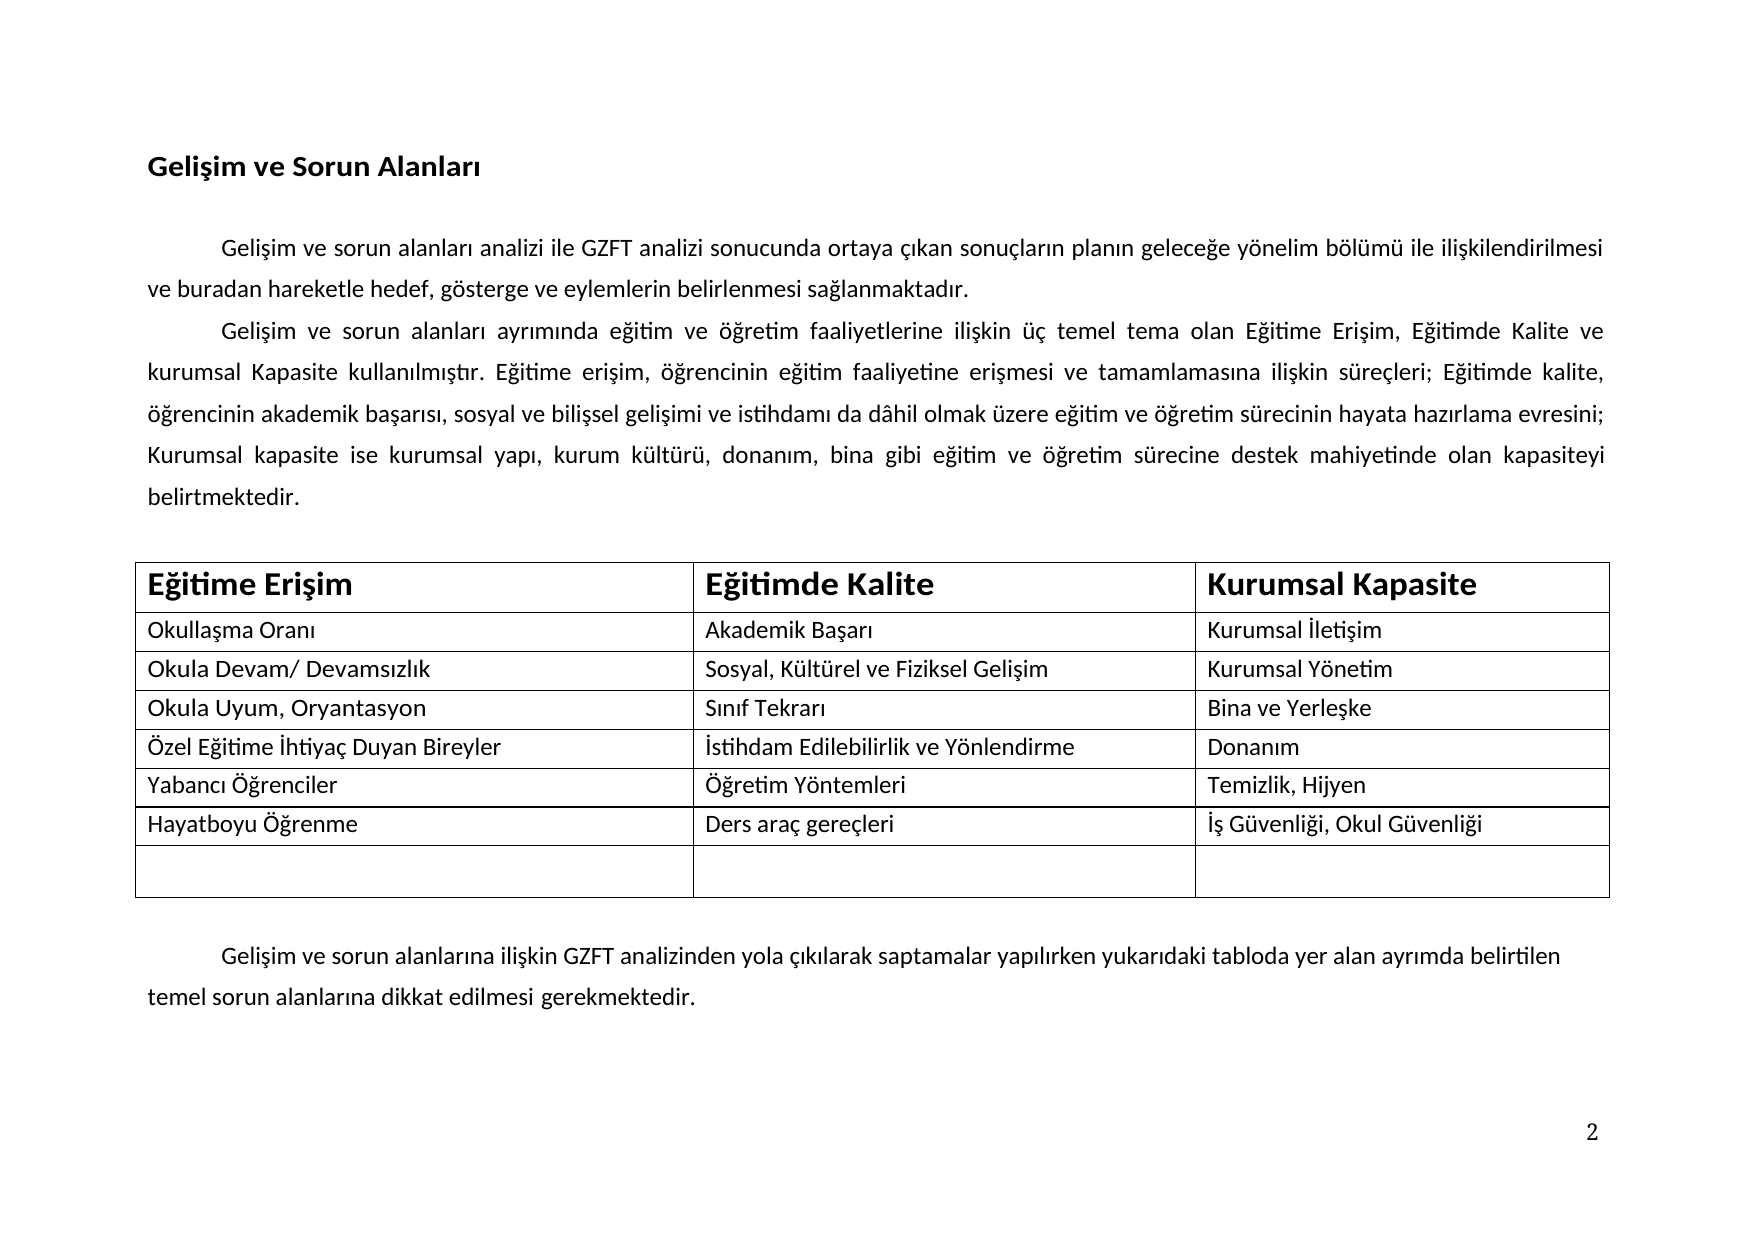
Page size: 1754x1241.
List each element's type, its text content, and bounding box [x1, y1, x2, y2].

table_cell Akademik Başarı [694, 613, 1195, 651]
table_cell Sosyal, Kültürel ve Fiziksel Gelişim [694, 652, 1195, 690]
table_cell İstihdam Edilebilirlik ve Yönlendirme [694, 730, 1195, 767]
table_cell Kurumsal İletişim [1196, 613, 1609, 651]
table_header Eğitime Erişim [136, 563, 693, 612]
table_cell Yabancı Öğrenciler [136, 769, 693, 806]
table_cell Öğretim Yöntemleri [694, 769, 1195, 806]
table_cell Donanım [1196, 730, 1609, 767]
table_cell Sınıf Tekrarı [694, 691, 1195, 729]
table_cell Özel Eğitime İhtiyaç Duyan Bireyler [136, 730, 693, 767]
table_cell [136, 846, 693, 897]
table_cell Ders araç gereçleri [694, 808, 1195, 845]
table_cell Hayatboyu Öğrenme [136, 808, 693, 845]
text Gelişim ve sorun alanları analizi ile GZFT analizi sonucunda ortaya çıkan sonuçların planın geleceğe yönelim bölümü ile ilişkilendirilmesi ve buradan hareketle hedef, gösterge ve eylemlerin belirlenmesi sağlanmaktadır. [147, 232, 1606, 304]
table_cell Okula Devam/ Devamsızlık [136, 652, 693, 690]
table_cell [694, 846, 1195, 897]
table_cell İş Güvenliği, Okul Güvenliği [1196, 808, 1609, 845]
table_header Eğitimde Kalite [694, 563, 1195, 612]
table_cell Okullaşma Oranı [136, 613, 693, 651]
text Gelişim ve sorun alanlarına ilişkin GZFT analizinden yola çıkılarak saptamalar yapılırken yukarıdaki tabloda yer alan ayrımda belirtilen temel sorun alanlarına dikkat edilmesi gerekmektedir. [147, 940, 1592, 1012]
table_cell Kurumsal Yönetim [1196, 652, 1609, 690]
table_cell Bina ve Yerleşke [1196, 691, 1609, 729]
table_cell [1196, 846, 1609, 897]
subtitle Gelişim ve Sorun Alanları [147, 148, 1754, 184]
table_cell Temizlik, Hijyen [1196, 769, 1609, 806]
table_cell Okula Uyum, Oryantasyon [136, 691, 693, 729]
text Gelişim ve sorun alanları ayrımında eğitim ve öğretim faaliyetlerine ilişkin üç temel tema olan Eğitime Erişim, Eğitimde Kalite ve kurumsal Kapasite kullanılmıştır. Eğitime erişim, öğrencinin eğitim faaliyetine erişmesi ve tamamlamasına ilişkin süreçleri; Eğitimde kalite, öğrencinin akademik başarısı, sosyal ve bilişsel gelişimi ve istihdamı da dâhil olmak üzere eğitim ve öğretim sürecinin hayata hazırlama evresini; Kurumsal kapasite ise kurumsal yapı, kurum kültürü, donanım, bina gibi eğitim ve öğretim sürecine destek mahiyetinde olan kapasiteyi belirtmektedir. [147, 315, 1607, 511]
table_header Kurumsal Kapasite [1196, 563, 1609, 612]
